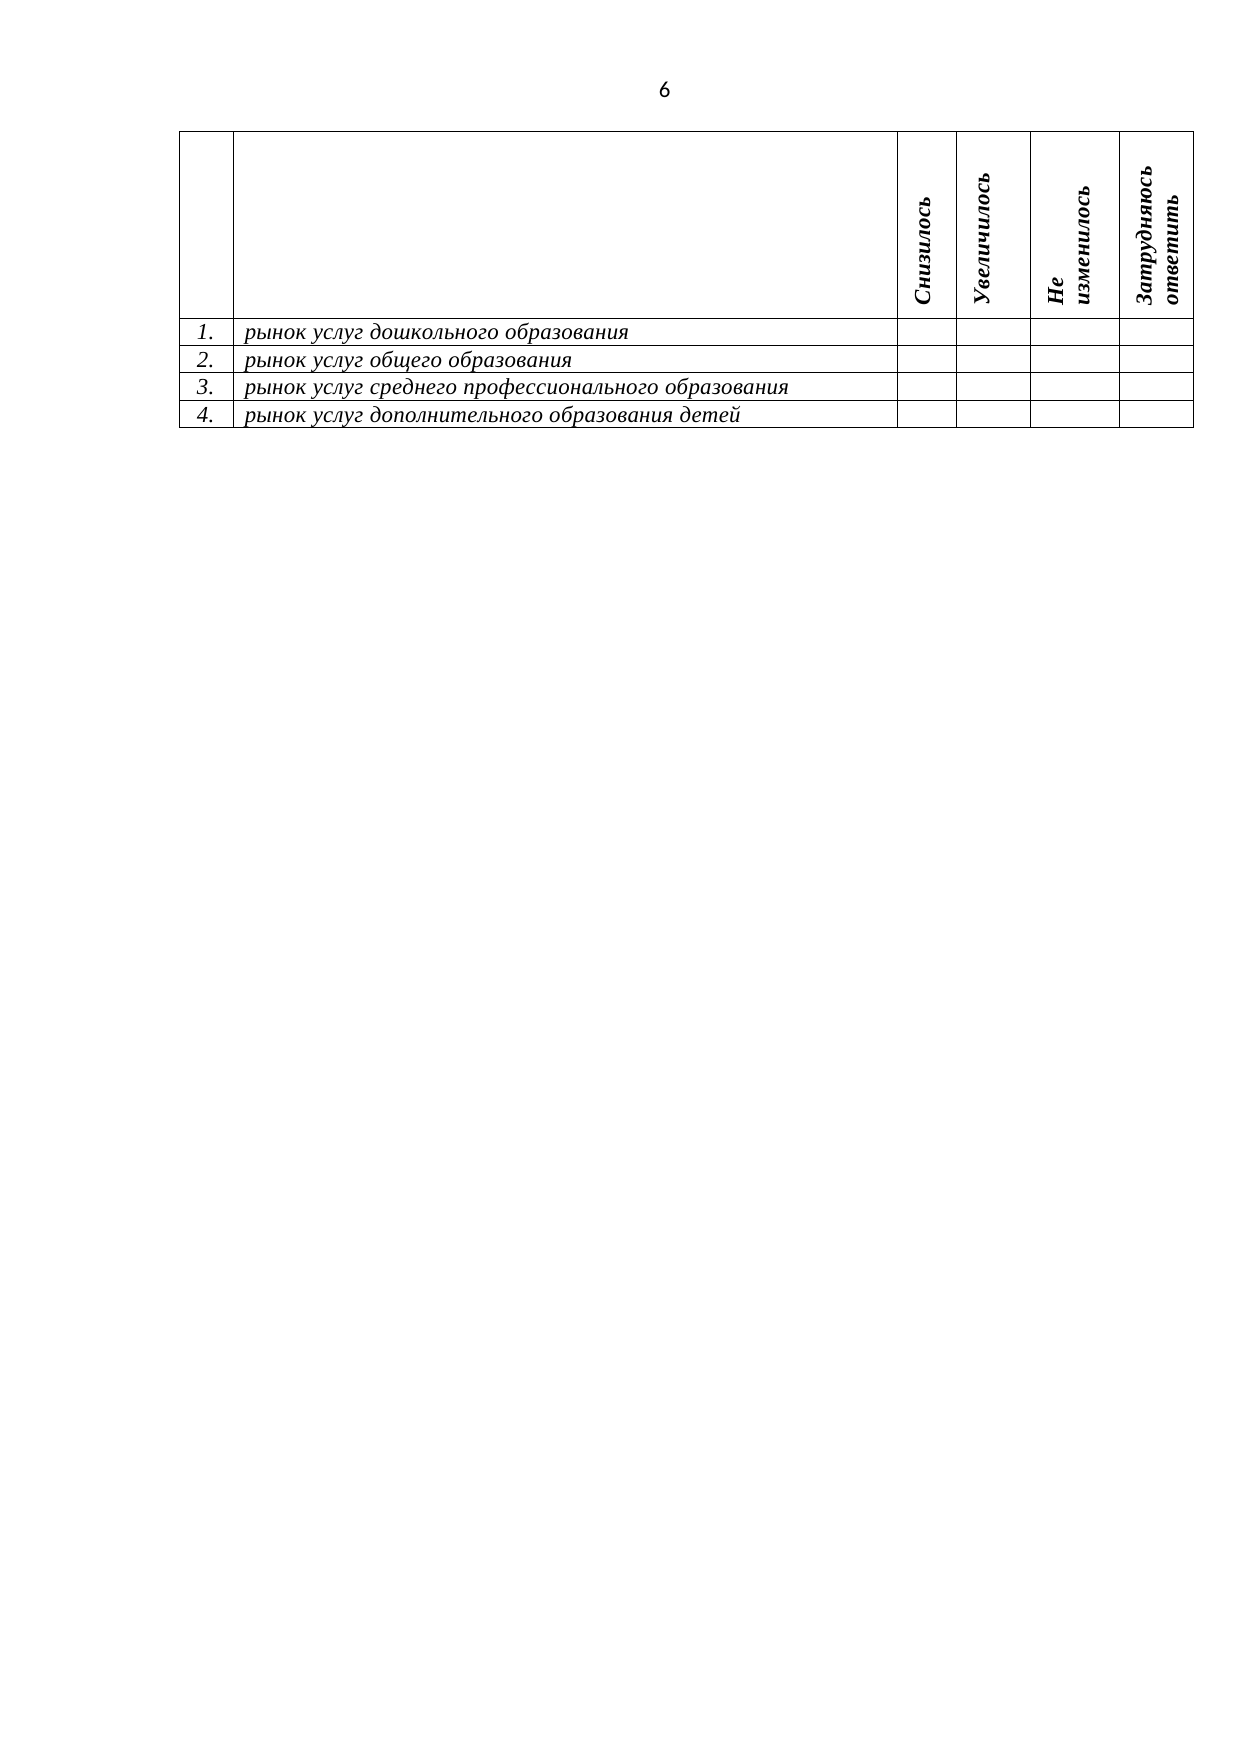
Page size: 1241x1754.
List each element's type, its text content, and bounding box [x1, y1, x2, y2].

table_cell [957, 319, 1030, 345]
table_header Увеличилось [957, 132, 1030, 317]
table_cell рынок услуг дополнительного образования детей [234, 401, 897, 427]
table_cell [1120, 346, 1193, 372]
table_header [234, 132, 897, 317]
table_cell 1. [180, 319, 233, 345]
table_cell [1031, 373, 1119, 399]
table_cell [1031, 346, 1119, 372]
table_cell [1120, 319, 1193, 345]
table_cell [1120, 373, 1193, 399]
table_cell 3. [180, 373, 233, 399]
table_header Снизилось [898, 132, 956, 317]
table_cell рынок услуг дошкольного образования [234, 319, 897, 345]
table_cell [957, 346, 1030, 372]
table_cell рынок услуг общего образования [234, 346, 897, 372]
table_cell 2. [180, 346, 233, 372]
table_cell [1031, 319, 1119, 345]
table_cell рынок услуг среднего профессионального образования [234, 373, 897, 399]
table_cell [898, 319, 956, 345]
table_header Не изменилось [1031, 132, 1119, 317]
table_header [180, 132, 233, 317]
table_cell [1120, 401, 1193, 427]
table_cell [898, 401, 956, 427]
table_cell [1031, 401, 1119, 427]
table_cell [898, 373, 956, 399]
table_cell [957, 401, 1030, 427]
table_header Затрудняюсь ответить [1120, 132, 1193, 317]
table_cell [898, 346, 956, 372]
table_cell 4. [180, 401, 233, 427]
table_cell [957, 373, 1030, 399]
